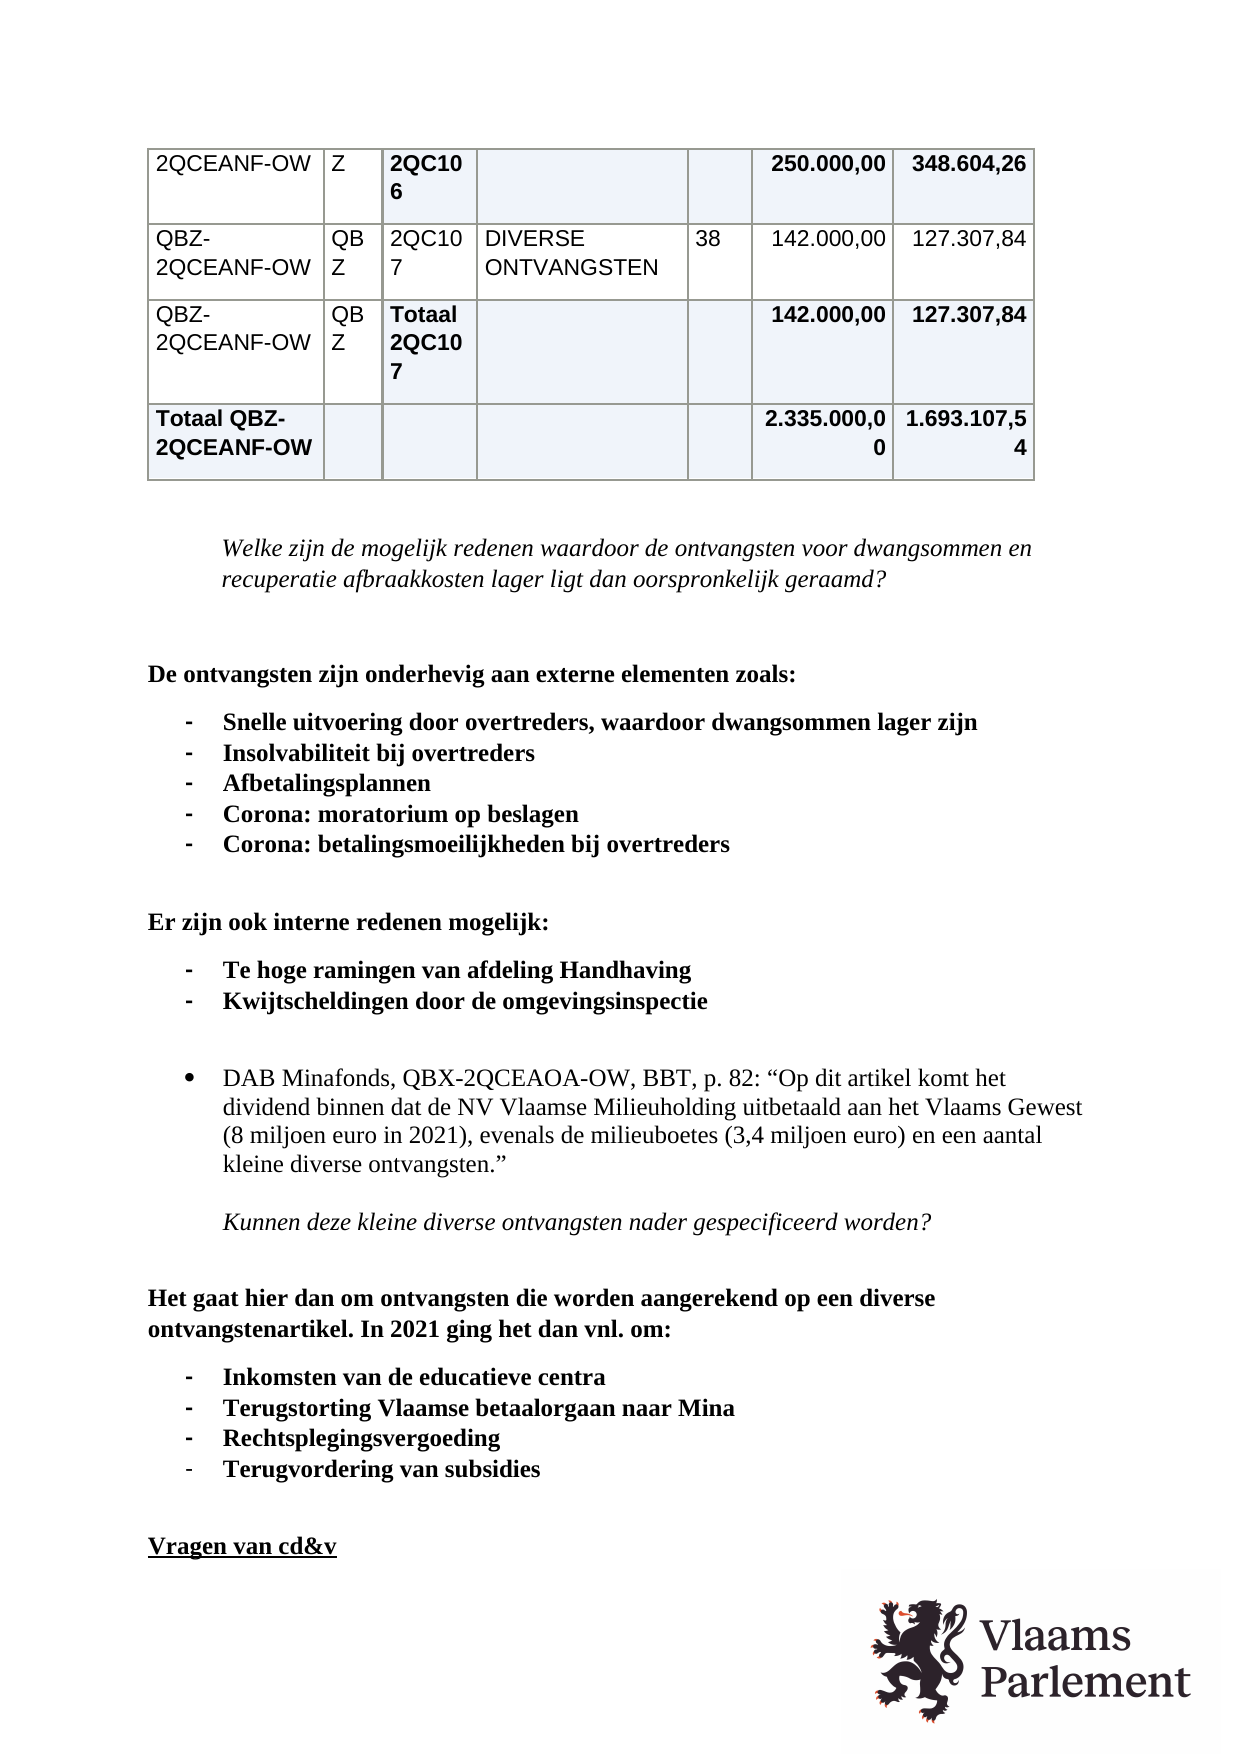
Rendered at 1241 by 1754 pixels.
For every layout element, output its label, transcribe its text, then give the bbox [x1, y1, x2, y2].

table_cell QBZ-2QCEANF-OW [149, 150, 323, 223]
table_cell [689, 301, 751, 403]
table_cell [478, 301, 687, 403]
list Kunnen deze kleine diverse ontvangsten nader gespecificeerd worden? [223, 1207, 1093, 1236]
text Er zijn ook interne redenen mogelijk: [148, 907, 1093, 935]
table_cell 1.693.107,54 [894, 405, 1033, 478]
table_cell QBZ-2QCEANF-OW [149, 225, 323, 299]
list Te hoge ramingen van afdeling Handhaving [185, 954, 1093, 985]
table_cell 2QC107 [384, 225, 476, 299]
text Het gaat hier dan om ontvangsten die worden aangerekend op een diverse ontvangstenartikel. In 2021 ging het dan vnl. om: [148, 1283, 1093, 1342]
list Kwijtscheldingen door de omgevingsinspectie [185, 985, 1093, 1015]
list Corona: moratorium op beslagen [185, 798, 1093, 828]
table_cell Totaal QBZ-2QCEANF-OW [149, 405, 323, 478]
table_cell QBZ-2QCEANF-OW [149, 301, 323, 403]
table_cell Totaal 2QC107 [384, 301, 476, 403]
table_cell QBZ [325, 150, 381, 223]
table_cell [478, 150, 687, 223]
picture [840, 1569, 1222, 1754]
table_cell 127.307,84 [894, 225, 1033, 299]
table_cell Totaal 2QC106 [384, 150, 476, 223]
list Afbetalingsplannen [185, 767, 1093, 798]
table_cell 348.604,26 [894, 150, 1033, 223]
table_cell 127.307,84 [894, 301, 1033, 403]
text De ontvangsten zijn onderhevig aan externe elementen zoals: [148, 659, 1093, 687]
table_cell 2.335.000,00 [753, 405, 892, 478]
table_cell 142.000,00 [753, 225, 892, 299]
list Terugstorting Vlaamse betaalorgaan naar Mina [185, 1392, 1093, 1422]
table_cell [478, 405, 687, 478]
table_cell 250.000,00 [753, 150, 892, 223]
table_cell DIVERSE ONTVANGSTEN [478, 225, 687, 299]
list DAB Minafonds, QBX-2QCEAOA-OW, BBT, p. 82: “Op dit artikel komt het dividend binnen dat de NV Vlaamse Milieuholding uitbetaald aan het Vlaams Gewest (8 miljoen euro in 2021), evenals de milieuboetes (3,4 miljoen euro) en een aantal kleine diverse ontvangsten.” [185, 1063, 1093, 1178]
list Corona: betalingsmoeilijkheden bij overtreders [185, 828, 1093, 859]
list Insolvabiliteit bij overtreders [185, 737, 1093, 767]
table_cell [689, 150, 751, 223]
table_cell [689, 405, 751, 478]
table_cell 142.000,00 [753, 301, 892, 403]
text Vragen van cd&v [148, 1531, 1093, 1560]
text Welke zijn de mogelijk redenen waardoor de ontvangsten voor dwangsommen en recuperatie afbraakkosten lager ligt dan oorspronkelijk geraamd? [221, 533, 1093, 593]
table_cell [384, 405, 476, 478]
table_cell QBZ [325, 225, 381, 299]
table_cell [325, 405, 381, 478]
table_cell QBZ [325, 301, 381, 403]
list Inkomsten van de educatieve centra [185, 1361, 1093, 1392]
table_cell 38 [689, 225, 751, 299]
list Terugvordering van subsidies [185, 1453, 1093, 1483]
list Snelle uitvoering door overtreders, waardoor dwangsommen lager zijn [185, 706, 1093, 737]
list Rechtsplegingsvergoeding [185, 1422, 1093, 1453]
